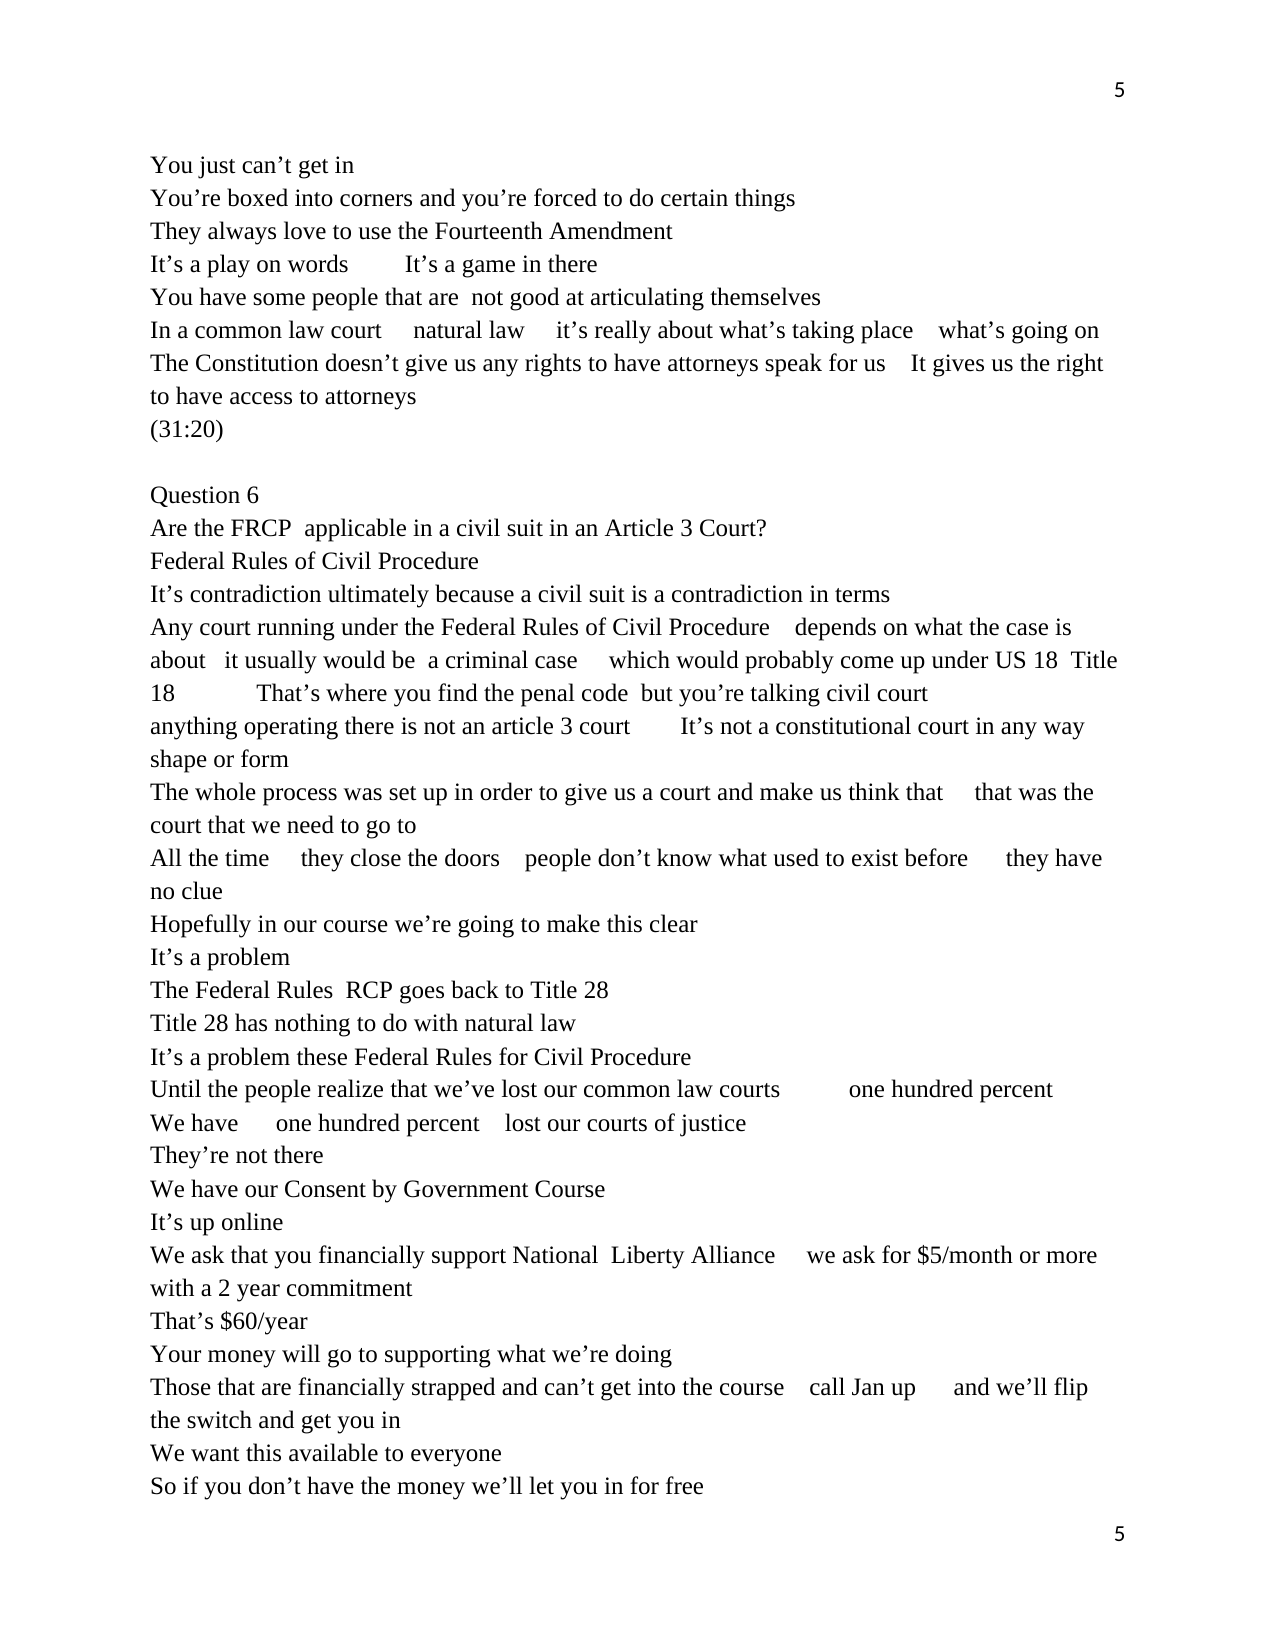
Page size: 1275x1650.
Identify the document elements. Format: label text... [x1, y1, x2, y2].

text Hopefully in our course we’re going to make this clear [150, 909, 1125, 938]
text The Federal Rules RCP goes back to Title 28 [150, 976, 1125, 1004]
text It’s up online [150, 1207, 1125, 1235]
text All the time they close the doors people don’t know what used to exist before they have no clue [150, 843, 1125, 905]
text We want this available to everyone [150, 1438, 1125, 1467]
text Question 6 [150, 480, 1125, 509]
text It’s a problem [150, 942, 1125, 971]
text They’re not there [150, 1141, 1125, 1169]
text You just can’t get in [150, 150, 1125, 179]
text So if you don’t have the money we’ll let you in for free [150, 1471, 1125, 1499]
text Title 28 has nothing to do with natural law [150, 1008, 1125, 1037]
text Any court running under the Federal Rules of Civil Procedure depends on what the case is about it usually would be a criminal case which would probably come up under US 18 Title 18 That’s where you find the penal code but you’re talking civil court [150, 612, 1125, 707]
text We ask that you financially support National Liberty Alliance we ask for $5/month or more [150, 1240, 1125, 1268]
text Are the FRCP applicable in a civil suit in an Article 3 Court? [150, 513, 1125, 542]
text Until the people realize that we’ve lost our common law courts one hundred percent [150, 1074, 1125, 1103]
text They always love to use the Fourteenth Amendment [150, 216, 1125, 245]
text You have some people that are not good at articulating themselves [150, 282, 1125, 311]
text It’s a play on words It’s a game in there [150, 249, 1125, 278]
text We have one hundred percent lost our courts of justice [150, 1108, 1125, 1136]
text That’s $60/year [150, 1306, 1125, 1334]
text In a common law court natural law it’s really about what’s taking place what’s going on [150, 315, 1125, 344]
text Those that are financially strapped and can’t get into the course call Jan up and we’ll flip the switch and get you in [150, 1372, 1125, 1433]
text The Constitution doesn’t give us any rights to have attorneys speak for us It gives us the right to have access to attorneys [150, 348, 1125, 410]
text with a 2 year commitment [150, 1273, 1125, 1301]
text It’s contradiction ultimately because a civil suit is a contradiction in terms [150, 579, 1125, 608]
text (31:20) [150, 414, 1125, 443]
text We have our Consent by Government Course [150, 1174, 1125, 1202]
text Your money will go to supporting what we’re doing [150, 1339, 1125, 1367]
text Federal Rules of Civil Procedure [150, 546, 1125, 575]
text It’s a problem these Federal Rules for Civil Procedure [150, 1042, 1125, 1070]
text The whole process was set up in order to give us a court and make us think that that was the court that we need to go to [150, 777, 1125, 839]
text anything operating there is not an article 3 court It’s not a constitutional court in any way shape or form [150, 711, 1125, 773]
text You’re boxed into corners and you’re forced to do certain things [150, 183, 1125, 212]
